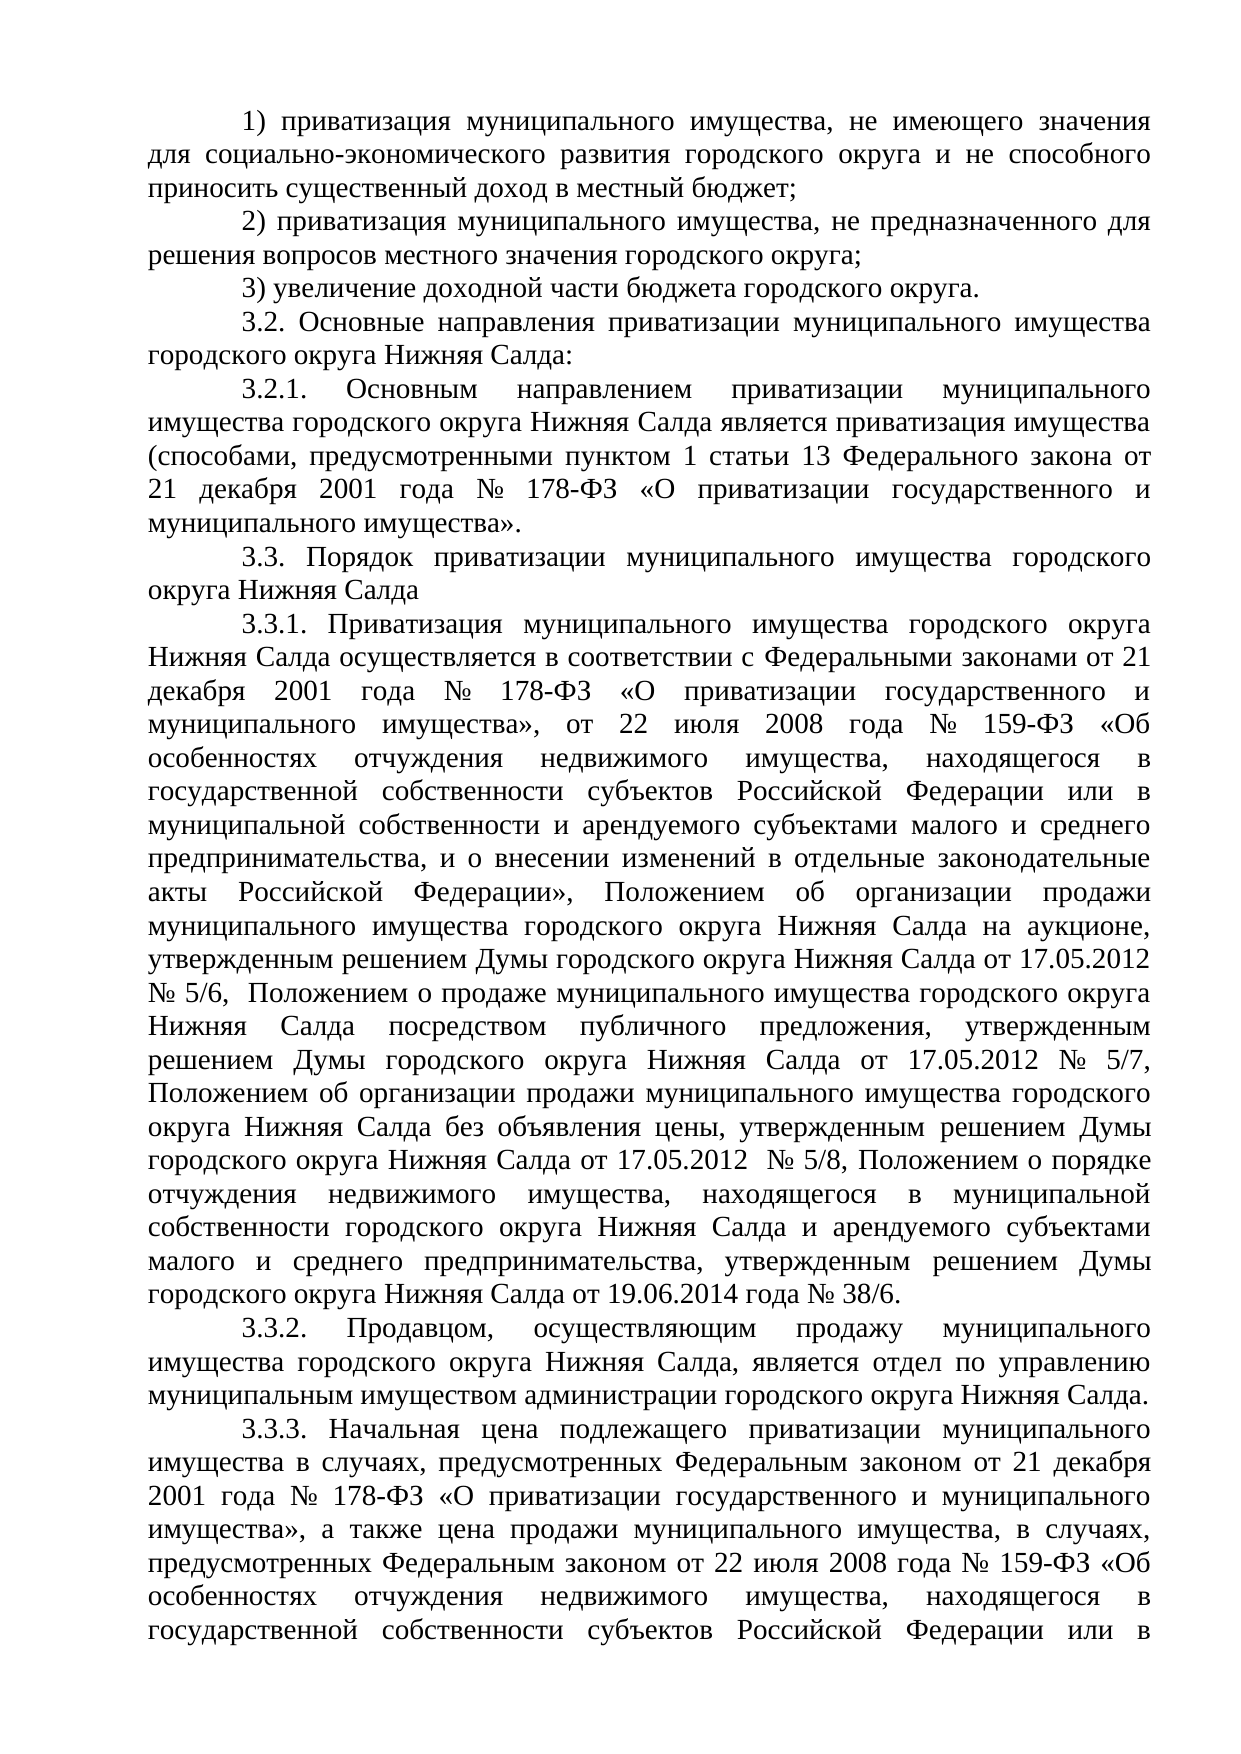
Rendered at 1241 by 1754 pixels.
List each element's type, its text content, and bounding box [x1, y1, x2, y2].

text 3.3.1. Приватизация муниципального имущества городского округа Нижняя Салда осуществляется в соответствии с Федеральными законами от 21 декабря 2001 года № 178-ФЗ «О приватизации государственного и муниципального имущества», от 22 июля 2008 года № 159-ФЗ «Об особенностях отчуждения недвижимого имущества, находящегося в государственной собственности субъектов Российской Федерации или в муниципальной собственности и арендуемого субъектами малого и среднего предпринимательства, и о внесении изменений в отдельные законодательные акты Российской Федерации», Положением об организации продажи муниципального имущества городского округа Нижняя Салда на аукционе, утвержденным решением Думы городского округа Нижняя Салда от 17.05.2012 № 5/6, Положением о продаже муниципального имущества городского округа Нижняя Салда посредством публичного предложения, утвержденным решением Думы городского округа Нижняя Салда от 17.05.2012 № 5/7, Положением об организации продажи муниципального имущества городского округа Нижняя Салда без объявления цены, утвержденным решением Думы городского округа Нижняя Салда от 17.05.2012 № 5/8, Положением о порядке отчуждения недвижимого имущества, находящегося в муниципальной собственности городского округа Нижняя Салда и арендуемого субъектами малого и среднего предпринимательства, утвержденным решением Думы городского округа Нижняя Салда от 19.06.2014 года № 38/6. [148, 606, 1152, 1310]
text 2) приватизация муниципального имущества, не предназначенного для решения вопросов местного значения городского округа; [148, 203, 1152, 270]
text 3) увеличение доходной части бюджета городского округа. [148, 270, 1152, 304]
text 3.2. Основные направления приватизации муниципального имущества городского округа Нижняя Салда: [148, 304, 1152, 371]
text 1) приватизация муниципального имущества, не имеющего значения для социально-экономического развития городского округа и не способного приносить существенный доход в местный бюджет; [148, 103, 1152, 203]
text 3.2.1. Основным направлением приватизации муниципального имущества городского округа Нижняя Салда является приватизация имущества (способами, предусмотренными пунктом 1 статьи 13 Федерального закона от 21 декабря 2001 года № 178-ФЗ «О приватизации государственного и муниципального имущества». [148, 371, 1152, 539]
text 3.3. Порядок приватизации муниципального имущества городского округа Нижняя Салда [148, 539, 1152, 606]
text 3.3.2. Продавцом, осуществляющим продажу муниципального имущества городского округа Нижняя Салда, является отдел по управлению муниципальным имуществом администрации городского округа Нижняя Салда. [148, 1310, 1152, 1411]
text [148, 1411, 1152, 1646]
